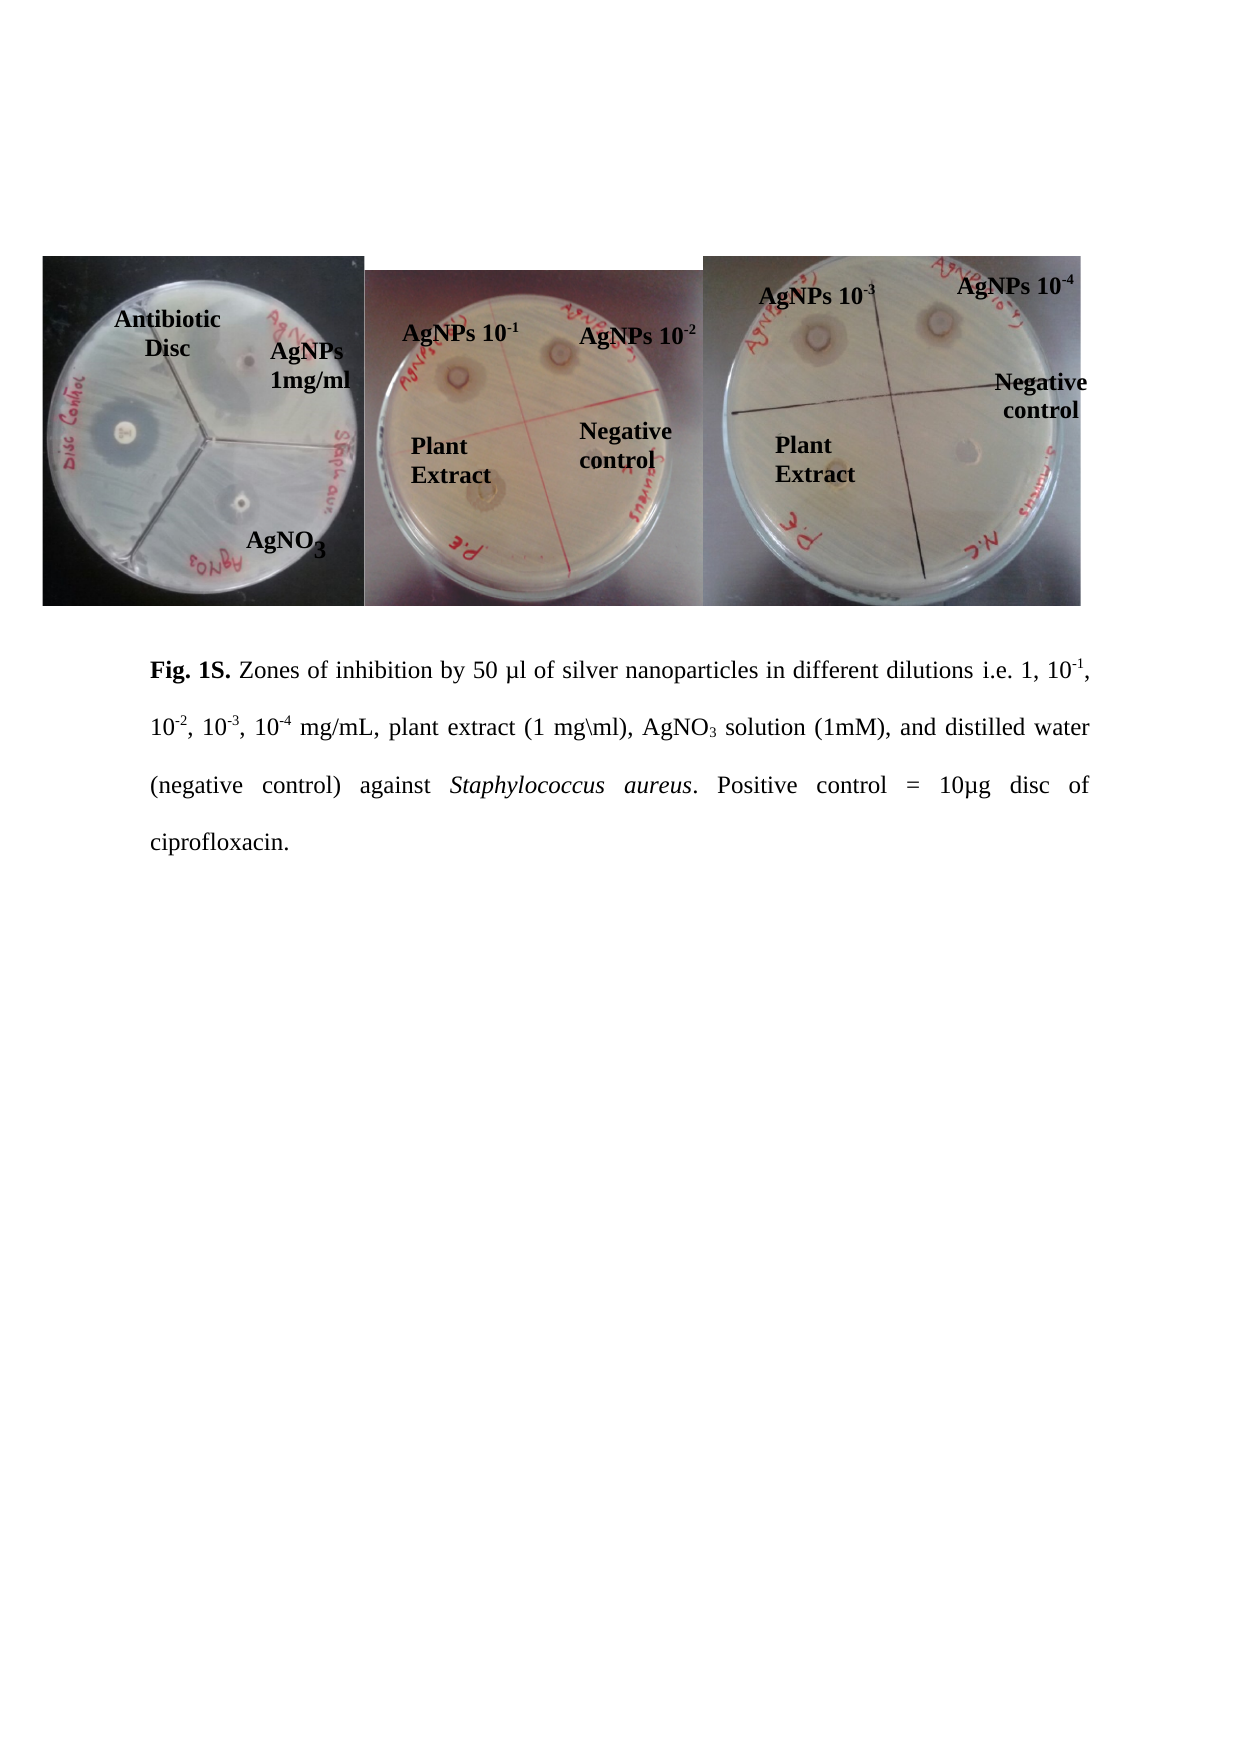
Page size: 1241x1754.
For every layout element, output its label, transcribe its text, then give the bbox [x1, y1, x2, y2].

picture [42, 256, 1081, 606]
text Fig. 1S. Zones of inhibition by 50 µl of silver nanoparticles in different dilutions i.e. 1, 10-1, 10-2, 10-3, 10-4 mg/mL, plant extract (1 mg\ml), AgNO3 solution (1mM), and distilled water (negative control) against Staphylococcus aureus. Positive control = 10µg disc of ciprofloxacin. [150, 655, 1090, 856]
